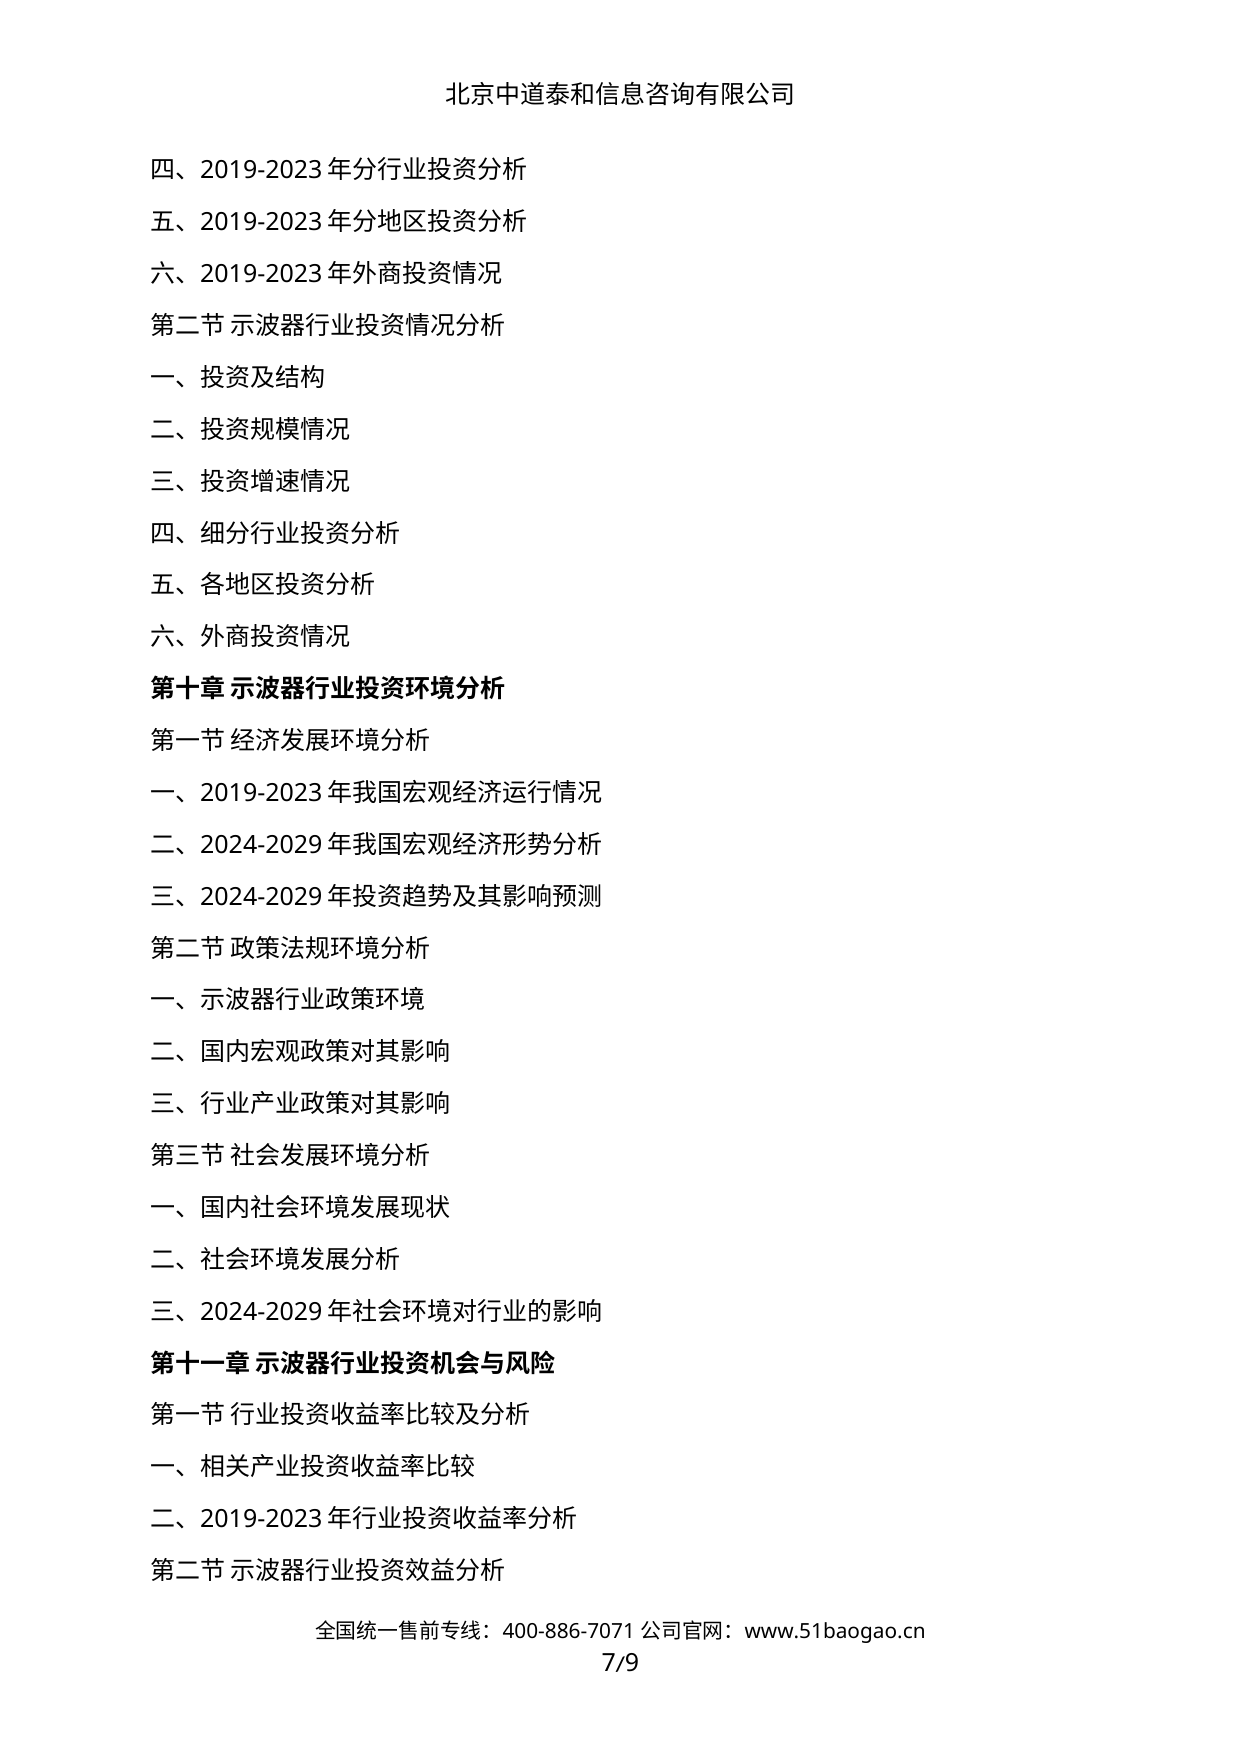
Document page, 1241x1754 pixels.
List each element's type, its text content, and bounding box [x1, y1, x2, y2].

text 一、示波器行业政策环境 [150, 980, 1090, 1016]
text 二、投资规模情况 [150, 409, 1090, 446]
text 三、投资增速情况 [150, 461, 1090, 497]
text 三、2024-2029年社会环境对行业的影响 [150, 1291, 1090, 1327]
text 六、2019-2023年外商投资情况 [150, 254, 1090, 290]
text 三、2024-2029年投资趋势及其影响预测 [150, 876, 1090, 912]
text 第一节 行业投资收益率比较及分析 [150, 1395, 1090, 1431]
text 一、2019-2023年我国宏观经济运行情况 [150, 772, 1090, 809]
text 四、2019-2023年分行业投资分析 [150, 150, 1090, 186]
text 三、行业产业政策对其影响 [150, 1084, 1090, 1120]
text 第二节 示波器行业投资效益分析 [150, 1551, 1090, 1587]
text 第一节 经济发展环境分析 [150, 721, 1090, 757]
text 二、国内宏观政策对其影响 [150, 1032, 1090, 1068]
text 四、细分行业投资分析 [150, 513, 1090, 549]
text 二、社会环境发展分析 [150, 1239, 1090, 1276]
text 一、投资及结构 [150, 357, 1090, 394]
text 二、2019-2023年行业投资收益率分析 [150, 1499, 1090, 1535]
text 第十一章 示波器行业投资机会与风险 [150, 1343, 1090, 1379]
text 第十章 示波器行业投资环境分析 [150, 669, 1090, 705]
text 第二节 政策法规环境分析 [150, 928, 1090, 964]
text 一、国内社会环境发展现状 [150, 1187, 1090, 1224]
text 五、各地区投资分析 [150, 565, 1090, 601]
text 六、外商投资情况 [150, 617, 1090, 653]
text 一、相关产业投资收益率比较 [150, 1447, 1090, 1483]
text 五、2019-2023年分地区投资分析 [150, 202, 1090, 238]
text 二、2024-2029年我国宏观经济形势分析 [150, 824, 1090, 861]
text 第二节 示波器行业投资情况分析 [150, 306, 1090, 342]
text 第三节 社会发展环境分析 [150, 1136, 1090, 1172]
